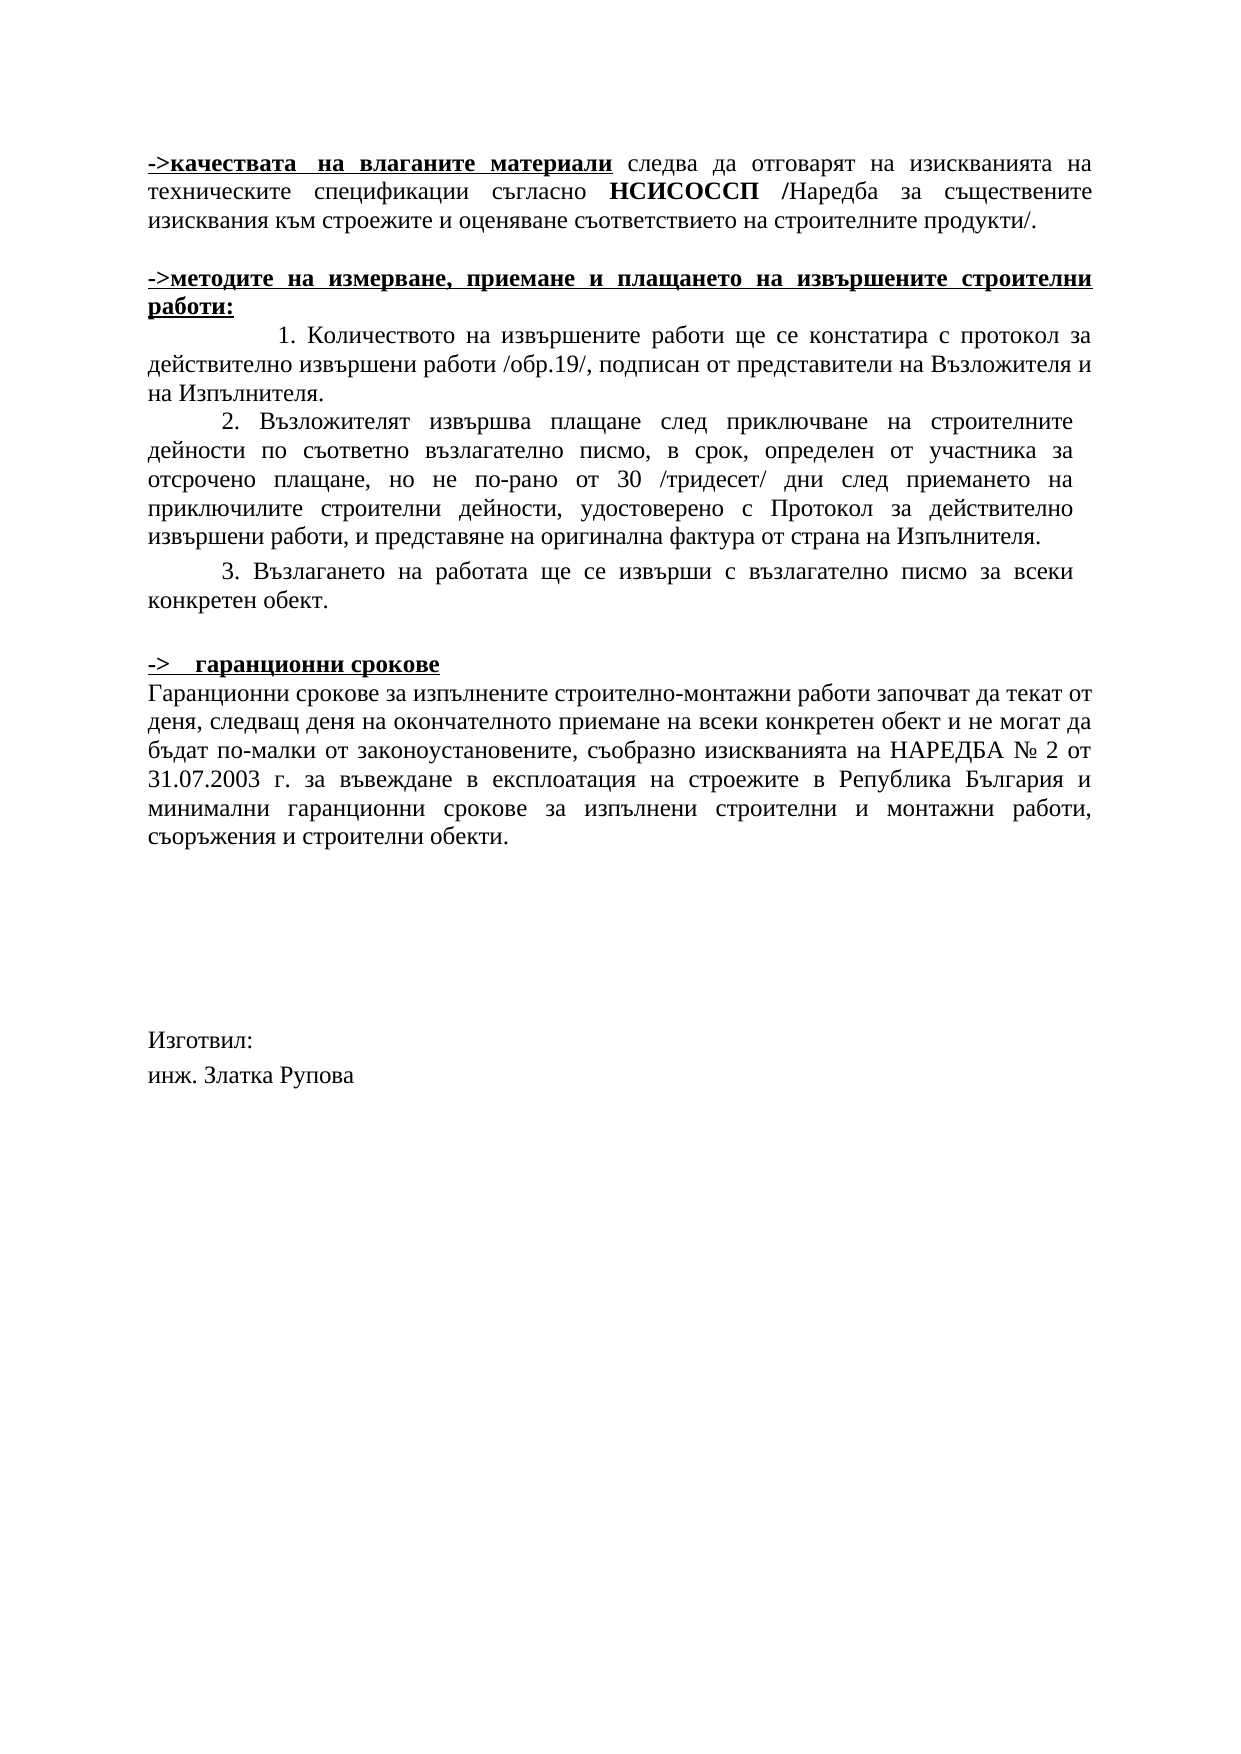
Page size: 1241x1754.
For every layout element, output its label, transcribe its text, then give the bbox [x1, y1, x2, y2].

text ->качествата на влаганите материали следва да отговарят на изискванията на техническите спецификации съгласно НСИСОССП /Наредба за съществените изисквания към строежите и оценяване съответствието на строителните продукти/. [148, 148, 1093, 234]
text 3. Възлагането на работата ще се извърши с възлагателно писмо за всеки конкретен обект. [148, 556, 1074, 614]
text Гаранционни срокове за изпълнените строително-монтажни работи започват да текат от деня, следващ деня на окончателното приемане на всеки конкретен обект и не могат да бъдат по-малки от законоустановените, съобразно изискванията на НАРЕДБА № 2 от 31.07.2003 г. за въвеждане в експлоатация на строежите в Република България и минимални гаранционни срокове за изпълнени строителни и монтажни работи, съоръжения и строителни обекти. [148, 678, 1093, 850]
text -> гаранционни срокове [148, 649, 1093, 678]
text Изготвил: [148, 1025, 1074, 1054]
text ->методите на измерване, приемане и плащането на извършените строителни работи: 1. Количеството на извършените работи ще се констатира с протокол за действително извършени работи /обр.19/, подписан от представители на Възложителя и на Изпълнителя. [148, 289, 1093, 406]
text инж. Златка Рупова [148, 1060, 1074, 1089]
text 2. Възложителят извършва плащане след приключване на строителните дейности по съответно възлагателно писмо, в срок, определен от участника за отсрочено плащане, но не по-рано от 30 /тридесет/ дни след приемането на приключилите строителни дейности, удостоверено с Протокол за действително извършени работи, и представяне на оригинална фактура от страна на Изпълнителя. [148, 406, 1074, 550]
text ->методите на измерване, приемане и плащането на извършените строителни работи: 1. Количеството на извършените работи ще се констатира с протокол за действително извършени работи /обр.19/, подписан от представители на Възложителя и на Изпълнителя. [148, 263, 1093, 288]
